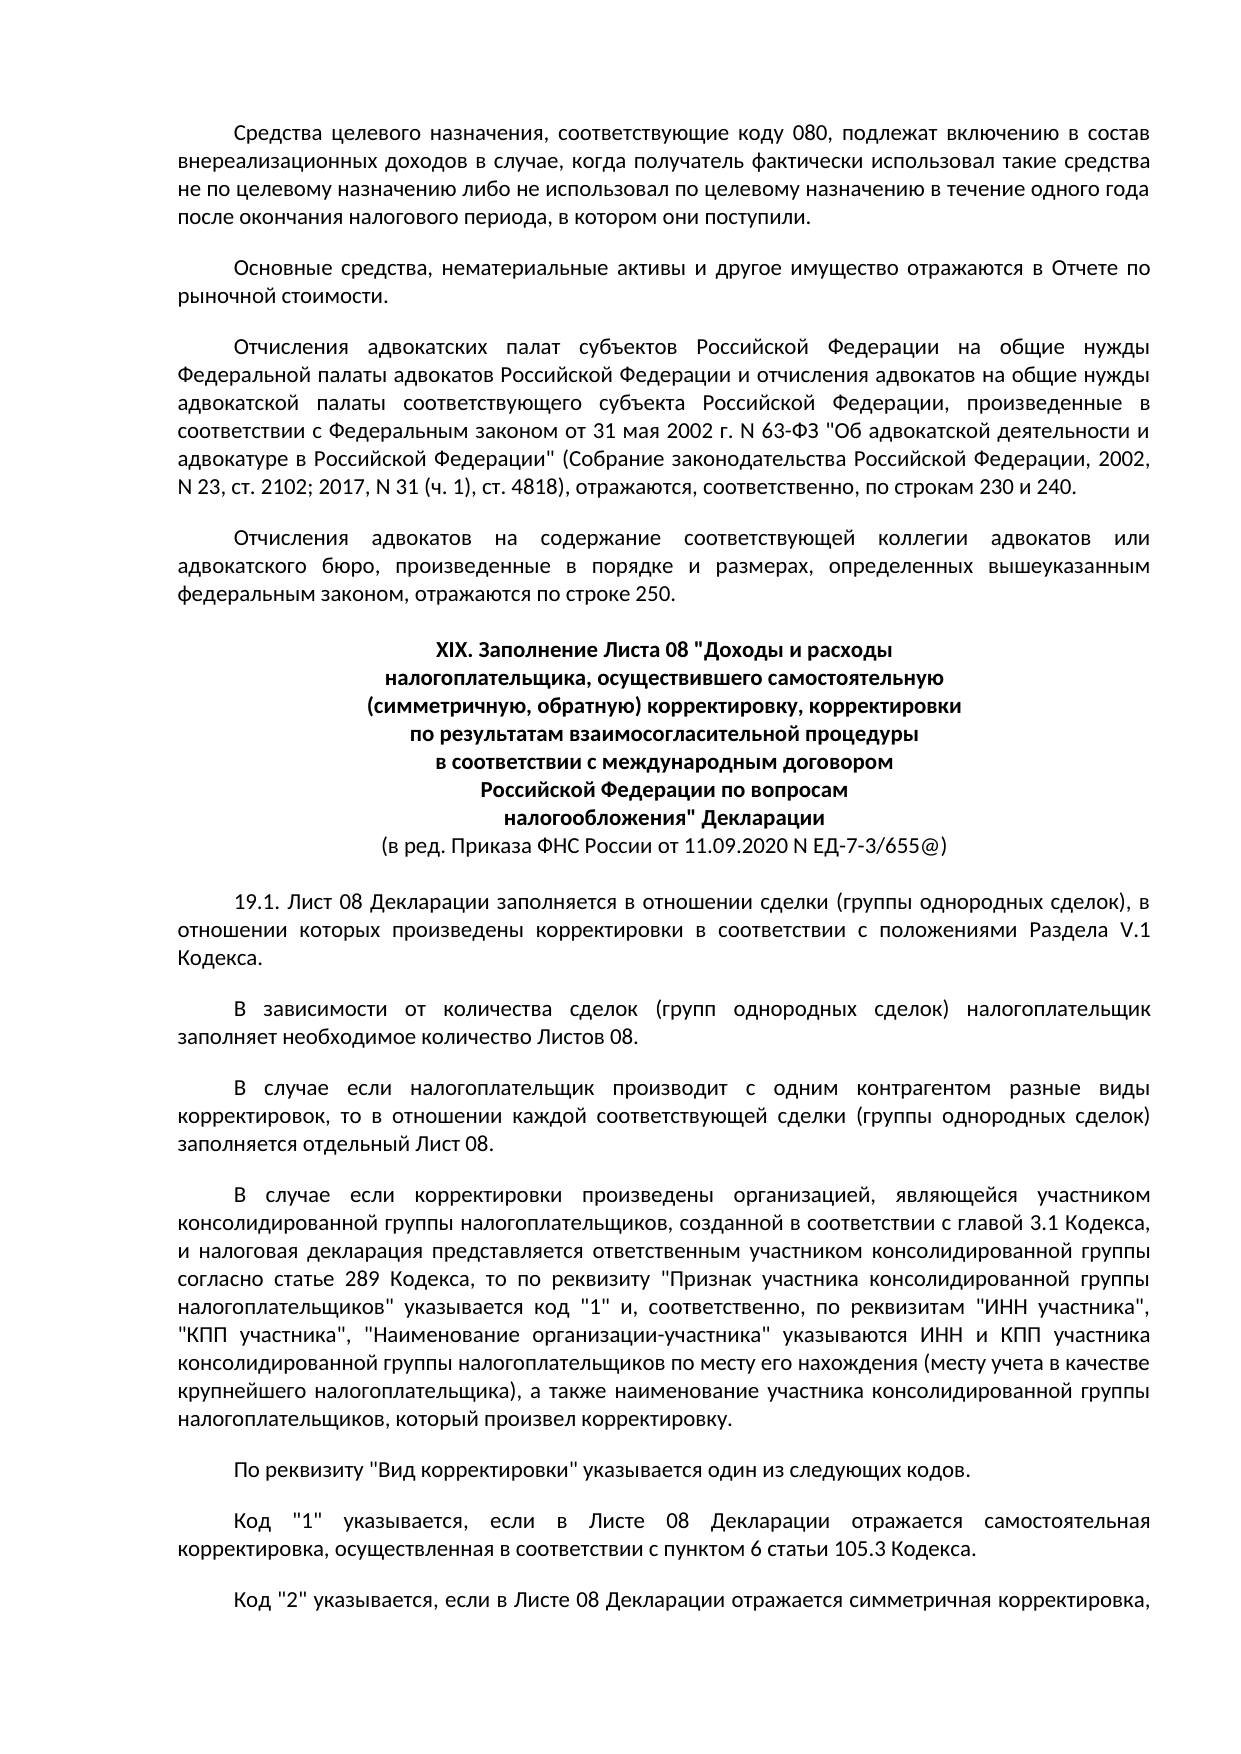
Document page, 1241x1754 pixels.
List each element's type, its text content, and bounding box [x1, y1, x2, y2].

text Код "1" указывается, если в Листе 08 Декларации отражается самостоятельная корректировка, осуществленная в соответствии с пунктом 6 статьи 105.3 Кодекса. [177, 1506, 1152, 1562]
title Российской Федерации по вопросам [177, 775, 1152, 803]
text В зависимости от количества сделок (групп однородных сделок) налогоплательщик заполняет необходимое количество Листов 08. [177, 994, 1152, 1050]
title налогоплательщика, осуществившего самостоятельную [177, 663, 1152, 691]
text В случае если налогоплательщик производит с одним контрагентом разные виды корректировок, то в отношении каждой соответствующей сделки (группы однородных сделок) заполняется отдельный Лист 08. [177, 1073, 1152, 1157]
title XIX. Заполнение Листа 08 "Доходы и расходы [177, 635, 1152, 663]
text В случае если корректировки произведены организацией, являющейся участником консолидированной группы налогоплательщиков, созданной в соответствии с главой 3.1 Кодекса, и налоговая декларация представляется ответственным участником консолидированной группы согласно статье 289 Кодекса, то по реквизиту "Признак участника консолидированной группы налогоплательщиков" указывается код "1" и, соответственно, по реквизитам "ИНН участника", "КПП участника", "Наименование организации-участника" указываются ИНН и КПП участника консолидированной группы налогоплательщиков по месту его нахождения (месту учета в качестве крупнейшего налогоплательщика), а также наименование участника консолидированной группы налогоплательщиков, который произвел корректировку. [177, 1180, 1152, 1432]
text (в ред. Приказа ФНС России от 11.09.2020 N ЕД-7-3/655@) [177, 831, 1152, 859]
title (симметричную, обратную) корректировку, корректировки [177, 691, 1152, 719]
title по результатам взаимосогласительной процедуры [177, 719, 1152, 747]
text По реквизиту "Вид корректировки" указывается один из следующих кодов. [177, 1455, 1152, 1483]
title в соответствии с международным договором [177, 747, 1152, 775]
title налогообложения" Декларации [177, 803, 1152, 831]
text Средства целевого назначения, соответствующие коду 080, подлежат включению в состав внереализационных доходов в случае, когда получатель фактически использовал такие средства не по целевому назначению либо не использовал по целевому назначению в течение одного года после окончания налогового периода, в котором они поступили. [177, 118, 1152, 230]
text Отчисления адвокатских палат субъектов Российской Федерации на общие нужды Федеральной палаты адвокатов Российской Федерации и отчисления адвокатов на общие нужды адвокатской палаты соответствующего субъекта Российской Федерации, произведенные в соответствии с Федеральным законом от 31 мая 2002 г. N 63-ФЗ "Об адвокатской деятельности и адвокатуре в Российской Федерации" (Собрание законодательства Российской Федерации, 2002, N 23, ст. 2102; 2017, N 31 (ч. 1), ст. 4818), отражаются, соответственно, по строкам 230 и 240. [177, 332, 1152, 500]
text Основные средства, нематериальные активы и другое имущество отражаются в Отчете по рыночной стоимости. [177, 253, 1152, 309]
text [177, 1585, 1152, 1613]
text 19.1. Лист 08 Декларации заполняется в отношении сделки (группы однородных сделок), в отношении которых произведены корректировки в соответствии с положениями Раздела V.1 Кодекса. [177, 887, 1152, 971]
text Отчисления адвокатов на содержание соответствующей коллегии адвокатов или адвокатского бюро, произведенные в порядке и размерах, определенных вышеуказанным федеральным законом, отражаются по строке 250. [177, 523, 1152, 607]
